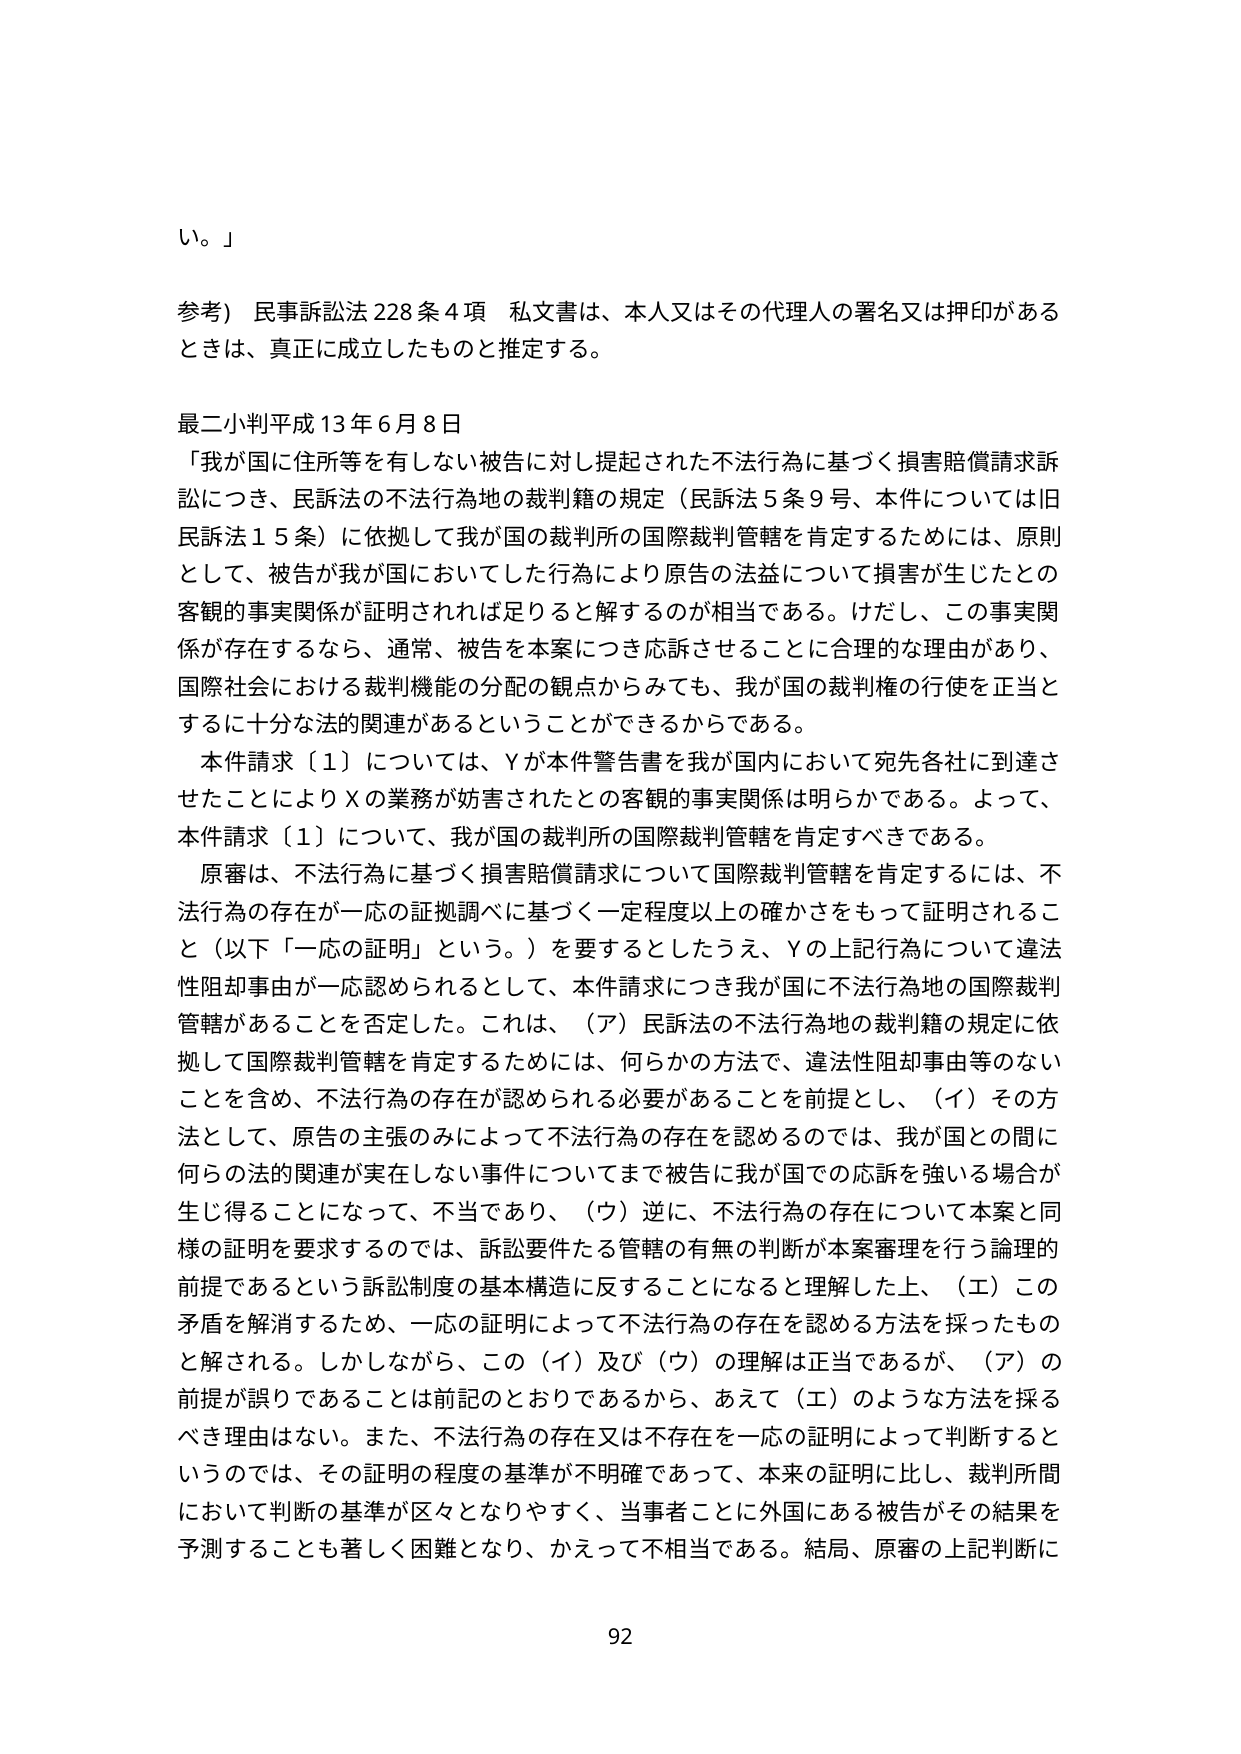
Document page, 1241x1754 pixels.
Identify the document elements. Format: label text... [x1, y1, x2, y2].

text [177, 217, 1063, 254]
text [177, 854, 1063, 1567]
text 本件請求〔１〕については、Yが本件警告書を我が国内において宛先各社に到達させたことによりXの業務が妨害されたとの客観的事実関係は明らかである。よって、本件請求〔１〕について、我が国の裁判所の国際裁判管轄を肯定すべきである。 [177, 742, 1063, 854]
text 「我が国に住所等を有しない被告に対し提起された不法行為に基づく損害賠償請求訴訟につき、民訴法の不法行為地の裁判籍の規定（民訴法５条９号、本件については旧民訴法１５条）に依拠して我が国の裁判所の国際裁判管轄を肯定するためには、原則として、被告が我が国においてした行為により原告の法益について損害が生じたとの客観的事実関係が証明されれば足りると解するのが相当である。けだし、この事実関係が存在するなら、通常、被告を本案につき応訴させることに合理的な理由があり、国際社会における裁判機能の分配の観点からみても、我が国の裁判権の行使を正当とするに十分な法的関連があるということができるからである。 [177, 442, 1063, 742]
text 最二小判平成13年6月8日 [177, 404, 1063, 442]
text 参考) 民事訴訟法228条４項 私文書は、本人又はその代理人の署名又は押印があるときは、真正に成立したものと推定する。 [177, 292, 1063, 367]
